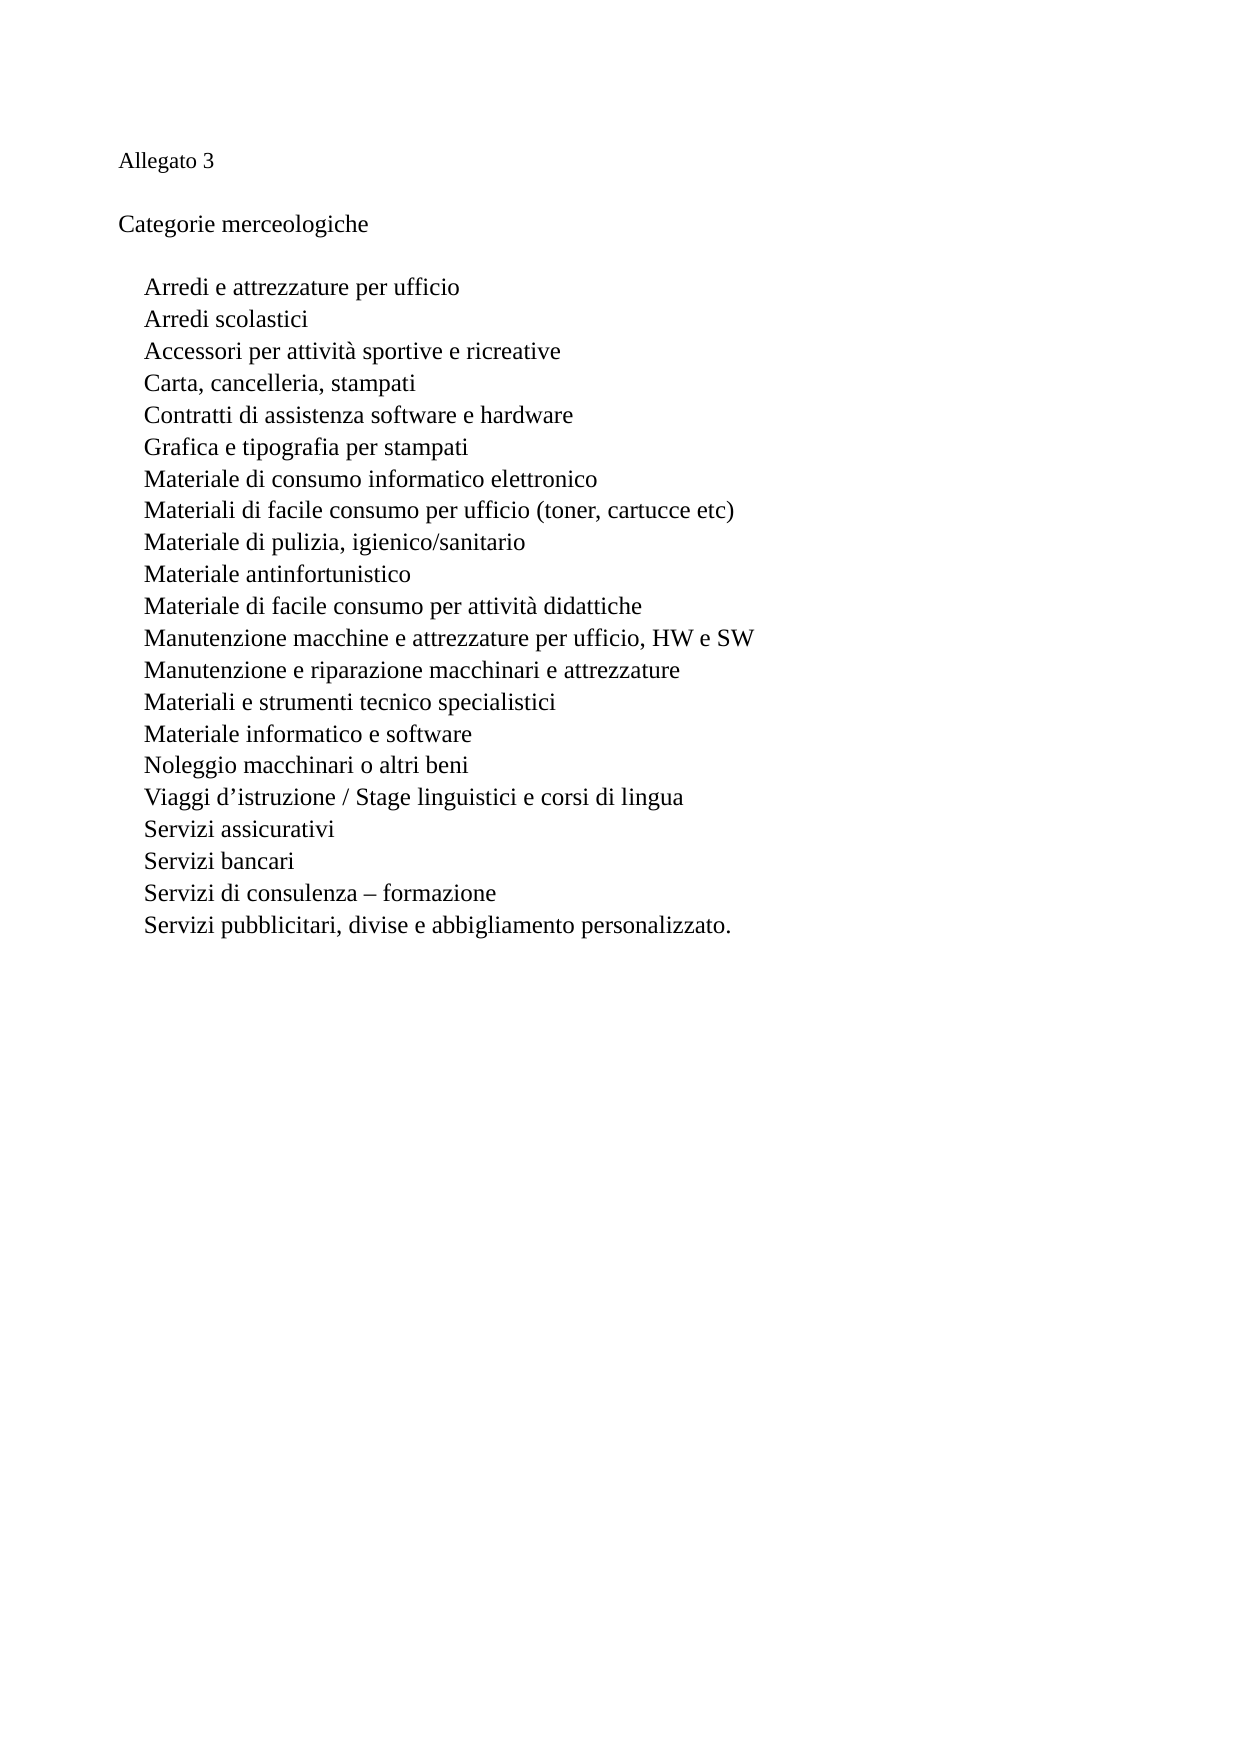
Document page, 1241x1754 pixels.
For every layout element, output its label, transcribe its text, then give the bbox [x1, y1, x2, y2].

text  Servizi pubblicitari, divise e abbigliamento personalizzato. [118, 910, 1122, 939]
text  Arredi scolastici [118, 304, 1122, 333]
text  Materiali e strumenti tecnico specialistici [118, 687, 1122, 716]
text  Materiale di pulizia, igienico/sanitario [118, 527, 1122, 556]
text  Carta, cancelleria, stampati [118, 368, 1122, 397]
text  Servizi di consulenza – formazione [118, 878, 1122, 907]
text  Materiale di consumo informatico elettronico [118, 464, 1122, 492]
text Categorie merceologiche [118, 209, 1122, 237]
text Allegato 3 [118, 148, 1122, 174]
text  Servizi bancari [118, 846, 1122, 875]
text  Manutenzione macchine e attrezzature per ufficio, HW e SW [118, 623, 1122, 652]
text  Viaggi d’istruzione / Stage linguistici e corsi di lingua [118, 782, 1122, 811]
text  Contratti di assistenza software e hardware [118, 400, 1122, 429]
text  Noleggio macchinari o altri beni [118, 751, 1122, 779]
text  Materiale antinfortunistico [118, 559, 1122, 588]
text  Materiale informatico e software [118, 719, 1122, 747]
text  Grafica e tipografia per stampati [118, 432, 1122, 461]
text  Arredi e attrezzature per ufficio [118, 272, 1122, 301]
text  Manutenzione e riparazione macchinari e attrezzature [118, 655, 1122, 684]
text  Servizi assicurativi [118, 814, 1122, 843]
text  Materiale di facile consumo per attività didattiche [118, 591, 1122, 620]
text  Materiali di facile consumo per ufficio (toner, cartucce etc) [118, 496, 1122, 524]
text  Accessori per attività sportive e ricreative [118, 336, 1122, 365]
